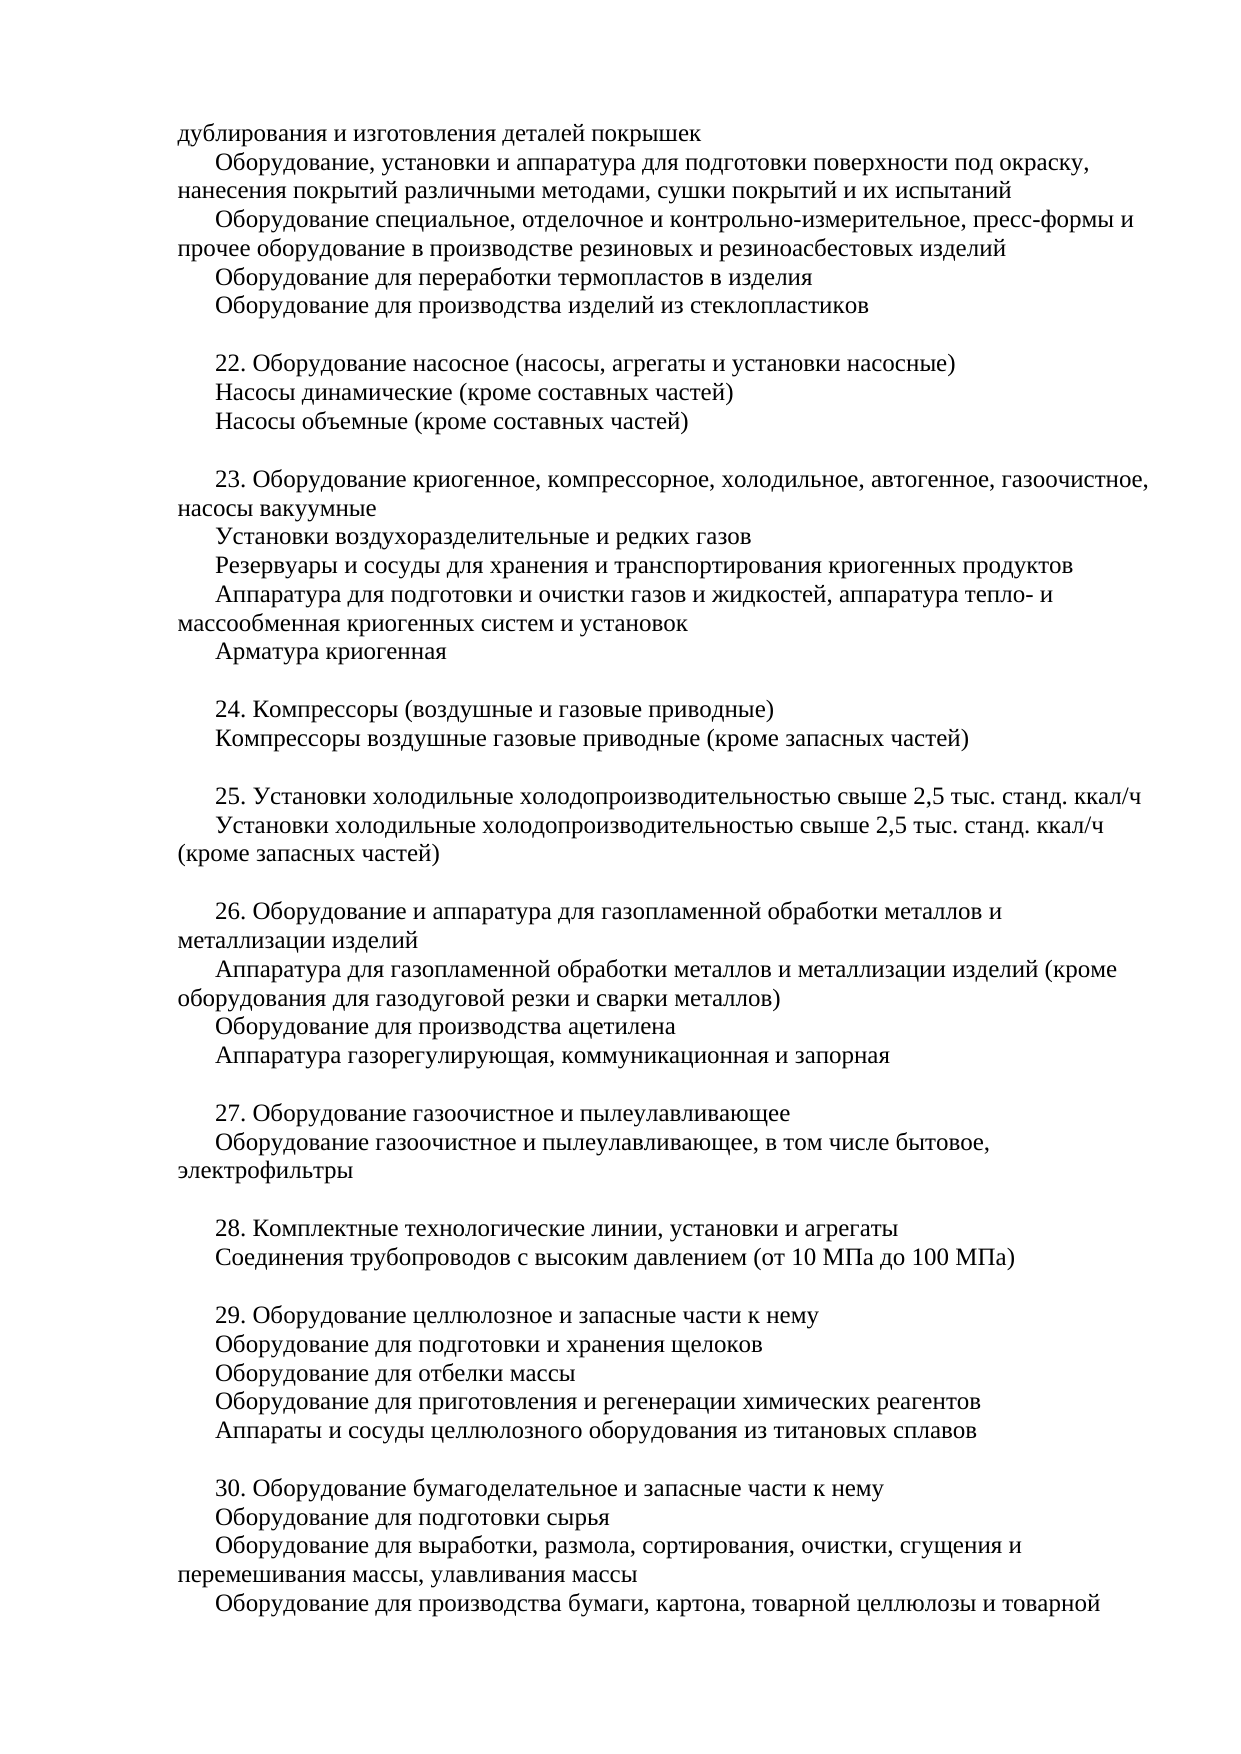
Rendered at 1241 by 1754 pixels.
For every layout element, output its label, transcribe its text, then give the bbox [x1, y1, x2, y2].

text 26. Оборудование и аппаратура для газопламенной обработки металлов и металлизации изделий Аппаратура для газопламенной обработки металлов и металлизации изделий (кроме оборудования для газодуговой резки и сварки металлов) Оборудование для производства ацетилена Аппаратура газорегулирующая, коммуникационная и запорная [177, 896, 1152, 1069]
text 27. Оборудование газоочистное и пылеулавливающее Оборудование газоочистное и пылеулавливающее, в том числе бытовое, электрофильтры [177, 1098, 1152, 1184]
text 23. Оборудование криогенное, компрессорное, холодильное, автогенное, газоочистное, насосы вакуумные Установки воздухоразделительные и редких газов Резервуары и сосуды для хранения и транспортирования криогенных продуктов Аппаратура для подготовки и очистки газов и жидкостей, аппаратура тепло- и массообменная криогенных систем и установок Арматура криогенная [177, 464, 1152, 665]
text 22. Оборудование насосное (насосы, агрегаты и установки насосные) Насосы динамические (кроме составных частей) Насосы объемные (кроме составных частей) [177, 348, 1152, 435]
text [177, 1473, 1152, 1617]
text 28. Комплектные технологические линии, установки и агрегаты Соединения трубопроводов с высоким давлением (от 10 МПа до 100 МПа) [177, 1213, 1152, 1271]
text 25. Установки холодильные холодопроизводительностью свыше 2,5 тыс. станд. ккал/ч Установки холодильные холодопроизводительностью свыше 2,5 тыс. станд. ккал/ч (кроме запасных частей) [177, 781, 1152, 867]
text 24. Компрессоры (воздушные и газовые приводные) Компрессоры воздушные газовые приводные (кроме запасных частей) [177, 694, 1152, 752]
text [177, 118, 1152, 319]
text 29. Оборудование целлюлозное и запасные части к нему Оборудование для подготовки и хранения щелоков Оборудование для отбелки массы Оборудование для приготовления и регенерации химических реагентов Аппараты и сосуды целлюлозного оборудования из титановых сплавов [177, 1300, 1152, 1444]
